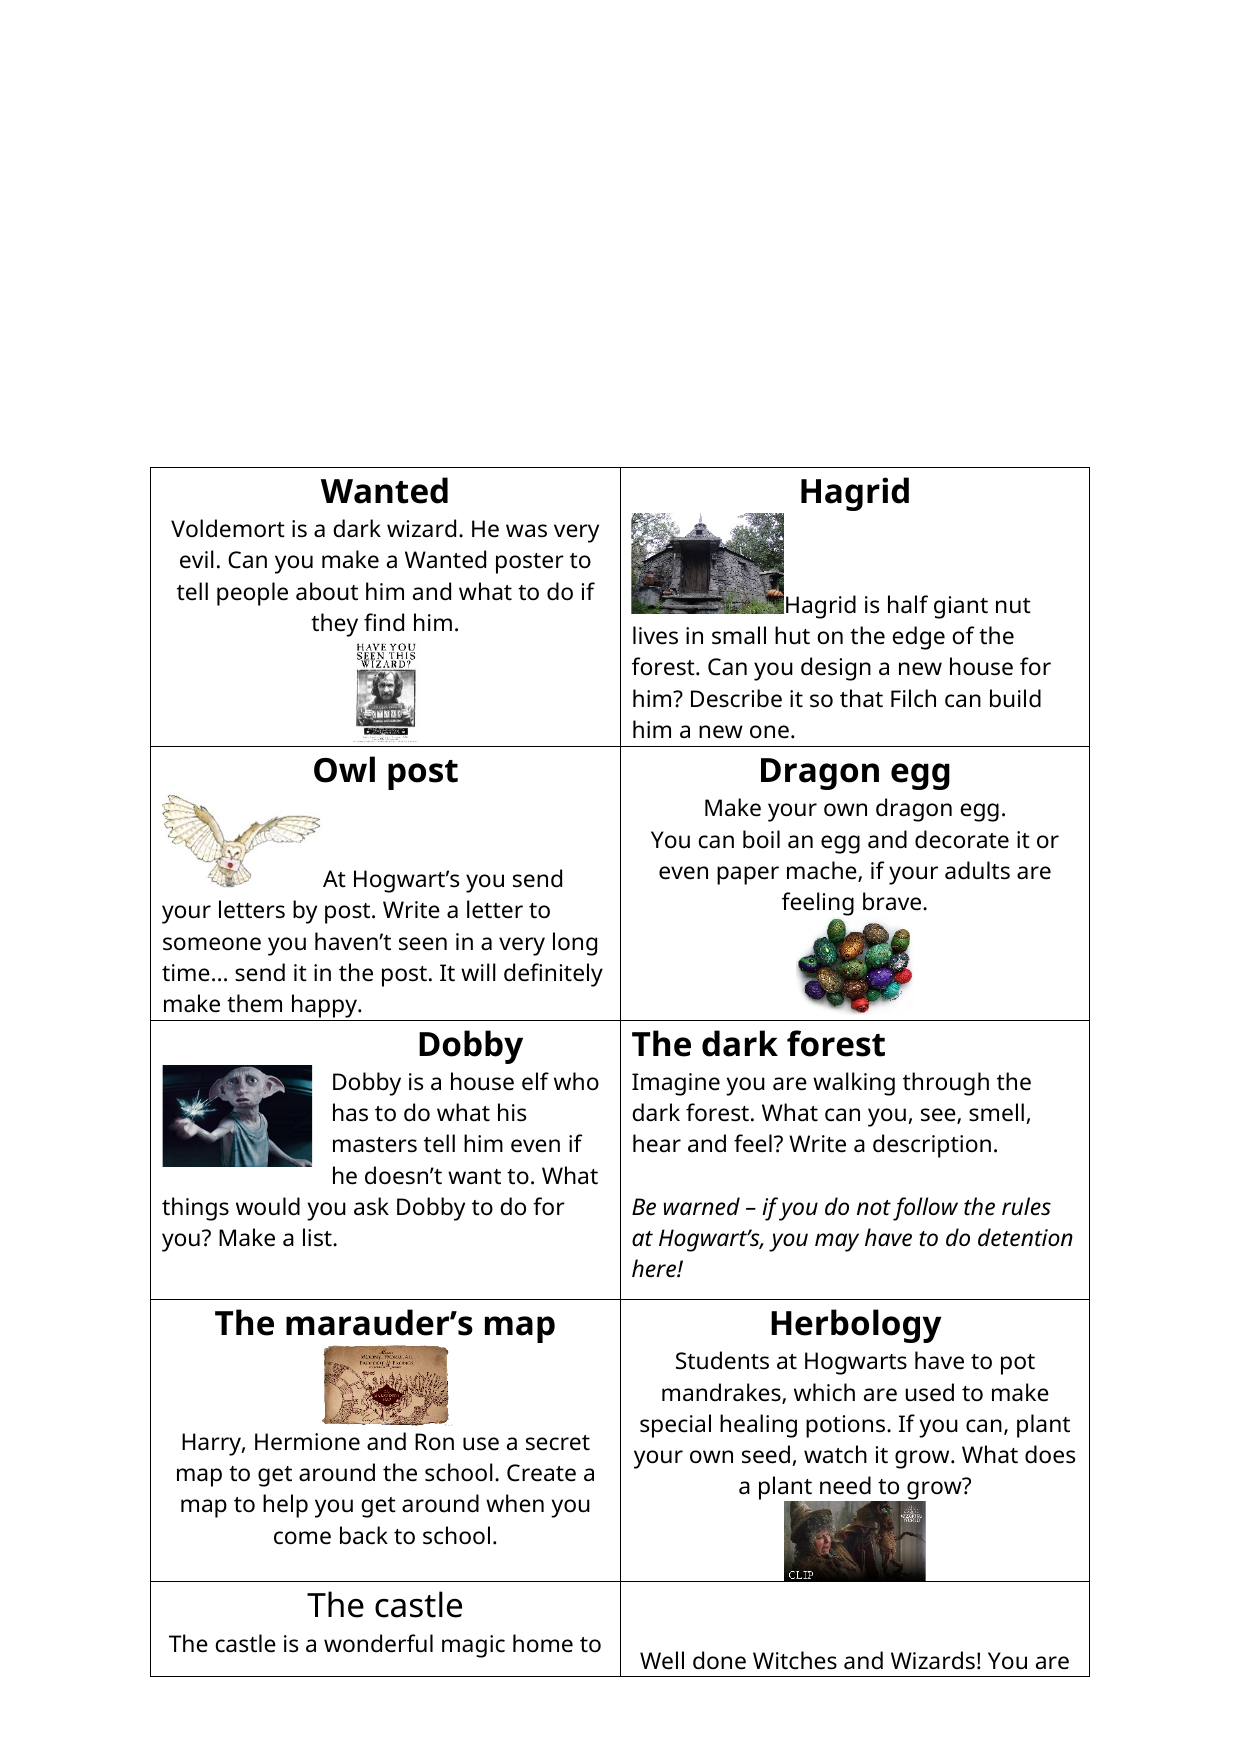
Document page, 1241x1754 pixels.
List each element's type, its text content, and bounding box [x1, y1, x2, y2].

table_cell The dark forest Imagine you are walking through the dark forest. What can you, see, smell, hear and feel? Write a description. Be warned – if you do not follow the rules at Hogwart’s, you may have to do detention here! [621, 1021, 1089, 1299]
picture [784, 1501, 926, 1582]
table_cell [621, 1582, 1089, 1676]
picture [318, 1345, 453, 1426]
table_cell Dobby Dobby is a house elf who has to do what his masters tell him even if he doesn’t want to. What things would you ask Dobby to do for you? Make a list. [151, 1021, 620, 1299]
table_cell The marauder’s map Harry, Hermione and Ron use a secret map to get around the school. Create a map to help you get around when you come back to school. [151, 1300, 620, 1581]
picture [631, 513, 784, 614]
table_header Hagrid Hagrid is half giant nut lives in small hut on the edge of the forest. Can you design a new house for him? Describe it so that Filch can build him a new one. [621, 468, 1089, 746]
picture [796, 917, 914, 1015]
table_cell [151, 1582, 620, 1676]
table_cell Owl post At Hogwart’s you send your letters by post. Write a letter to someone you haven’t seen in a very long time… send it in the post. It will definitely make them happy. [151, 747, 620, 1019]
table_header Wanted Voldemort is a dark wizard. He was very evil. Can you make a Wanted poster to tell people about him and what to do if they find him. [151, 468, 620, 746]
picture [343, 638, 428, 746]
picture [162, 1065, 313, 1167]
table_cell Herbology Students at Hogwarts have to pot mandrakes, which are used to make special healing potions. If you can, plant your own seed, watch it grow. What does a plant need to grow? [621, 1300, 1089, 1581]
table_cell Dragon egg Make your own dragon egg. You can boil an egg and decorate it or even paper mache, if your adults are feeling brave. [621, 747, 1089, 1019]
picture [161, 792, 323, 888]
